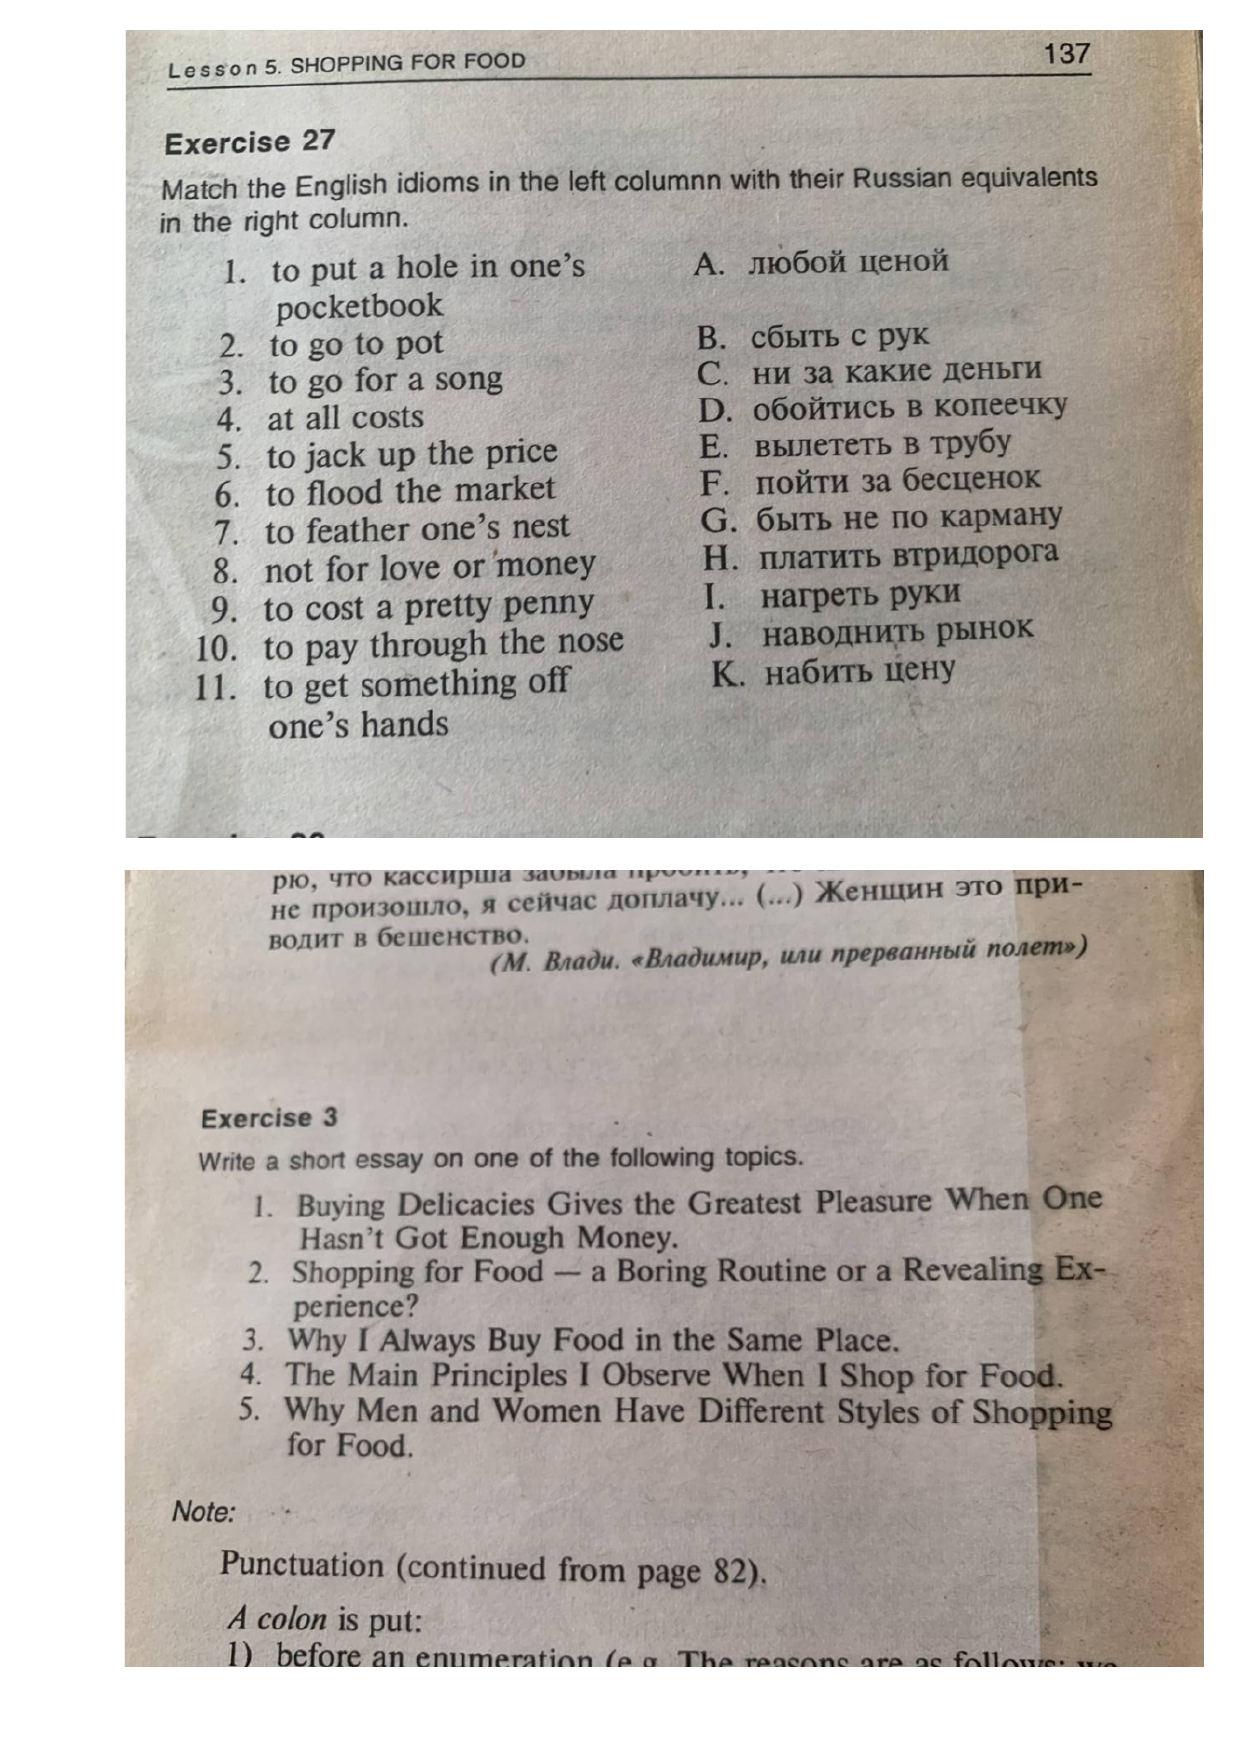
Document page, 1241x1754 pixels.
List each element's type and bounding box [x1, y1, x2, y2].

picture [126, 870, 1204, 1666]
picture [127, 30, 1202, 838]
